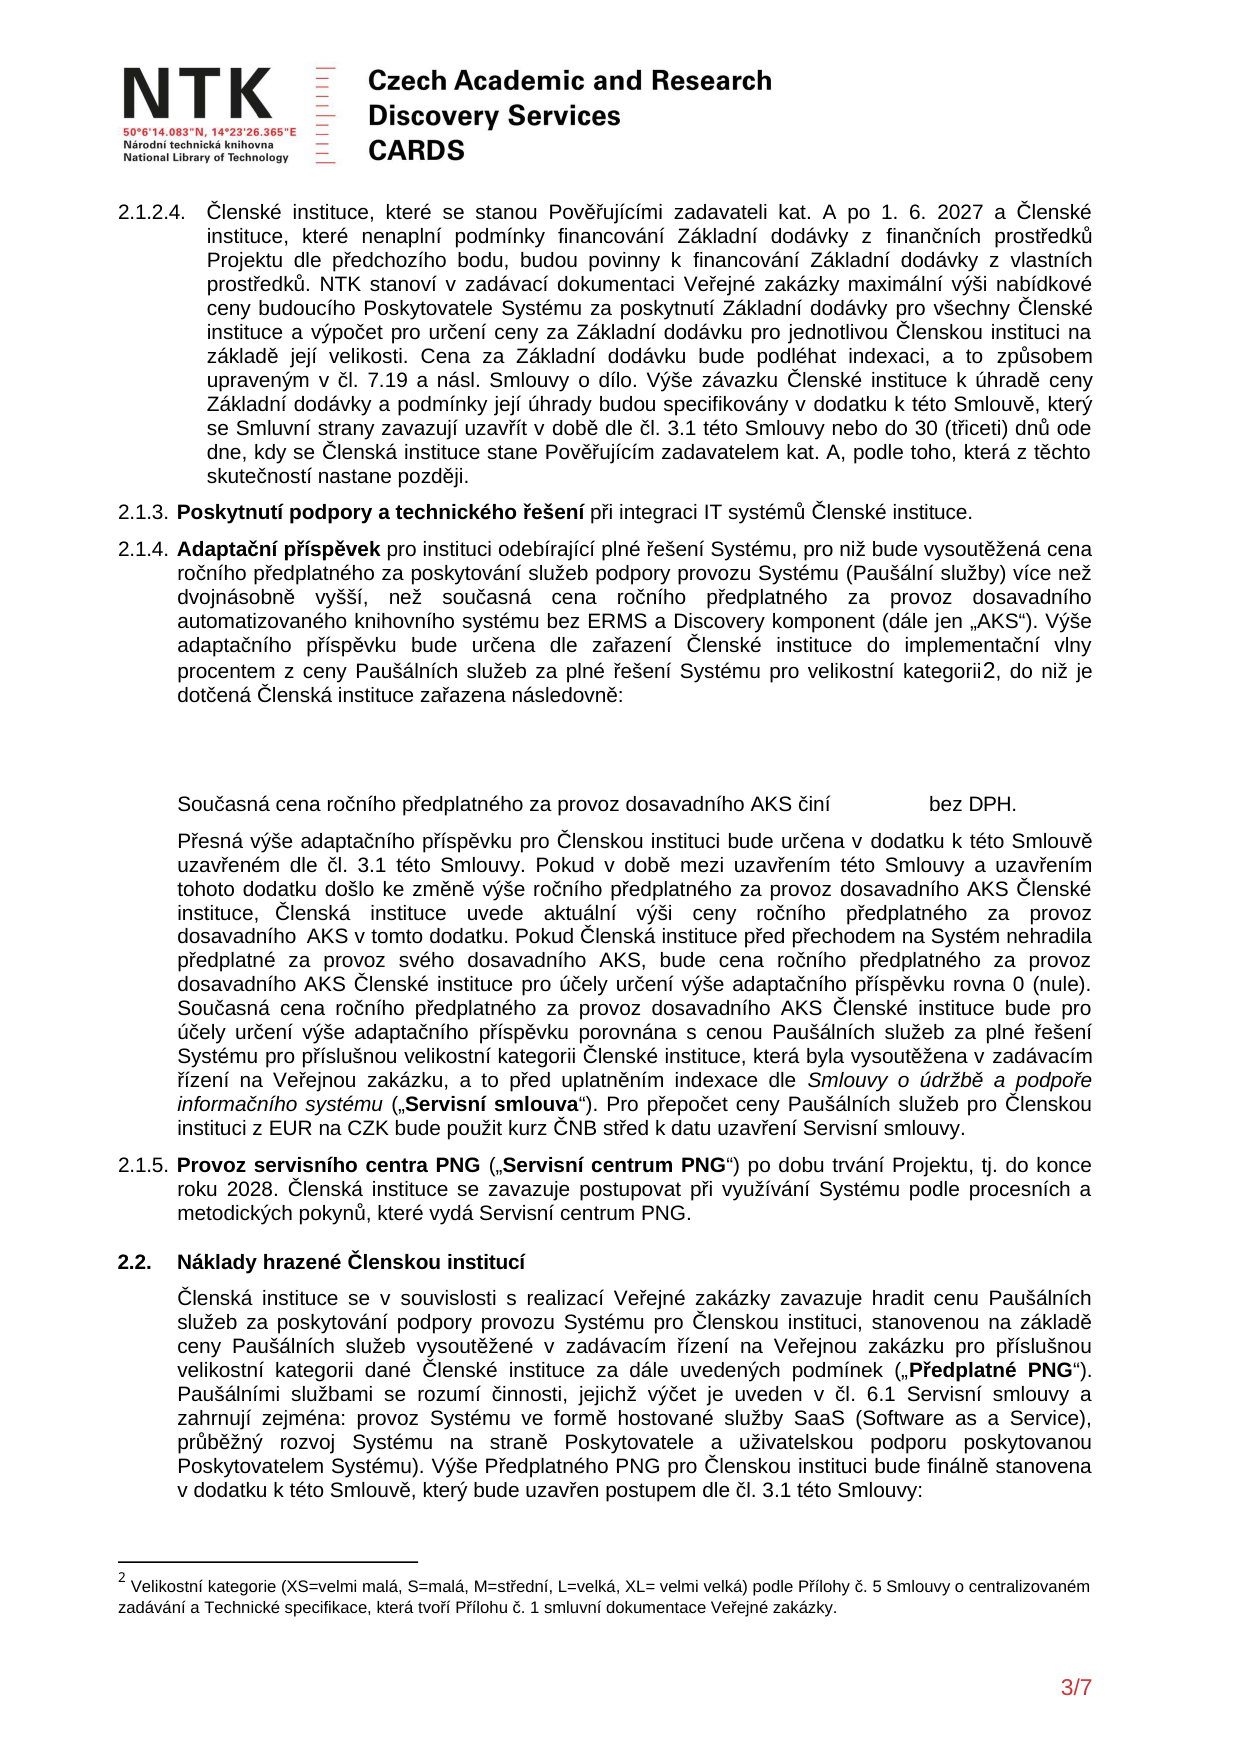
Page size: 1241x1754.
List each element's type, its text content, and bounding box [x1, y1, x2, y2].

picture [117, 62, 774, 167]
list Adaptační příspěvek pro instituci odebírající plné řešení Systému, pro niž bude vysoutěžená cena ročního předplatného za poskytování služeb podpory provozu Systému (Paušální služby) více než dvojnásobně vyšší, než současná cena ročního předplatného za provoz dosavadního automatizovaného knihovního systému bez ERMS a Discovery komponent (dále jen „AKS“). Výše adaptačního příspěvku bude určena dle zařazení Členské instituce do implementační vlny procentem z ceny Paušálních služeb za plné řešení Systému pro velikostní kategorii2, do niž je dotčená Členská instituce zařazena následovně: [118, 537, 1093, 707]
text Současná cena ročního předplatného za provoz dosavadního AKS činí bez DPH. [177, 792, 1228, 816]
text Členská instituce se v souvislosti s realizací Veřejné zakázky zavazuje hradit cenu Paušálních služeb za poskytování podpory provozu Systému pro Členskou instituci, stanovenou na základě ceny Paušálních služeb vysoutěžené v zadávacím řízení na Veřejnou zakázku pro příslušnou velikostní kategorii dané Členské instituce za dále uvedených podmínek („Předplatné PNG“). Paušálními službami se rozumí činnosti, jejichž výčet je uveden v čl. 6.1 Servisní smlouvy a zahrnují zejména: provoz Systému ve formě hostované služby SaaS (Software as a Service), průběžný rozvoj Systému na straně Poskytovatele a uživatelskou podporu poskytovanou Poskytovatelem Systému). Výše Předplatného PNG pro Členskou instituci bude finálně stanovena v dodatku k této Smlouvě, který bude uzavřen postupem dle čl. 3.1 této Smlouvy: [177, 1286, 1093, 1501]
list Provoz servisního centra PNG („Servisní centrum PNG“) po dobu trvání Projektu, tj. do konce roku 2028. Členská instituce se zavazuje postupovat při využívání Systému podle procesních a metodických pokynů, které vydá Servisní centrum PNG. [118, 1153, 1092, 1224]
text 2 Velikostní kategorie (XS=velmi malá, S=malá, M=střední, L=velká, XL= velmi velká) podle Přílohy č. 5 Smlouvy o centralizovaném zadávání a Technické specifikace, která tvoří Přílohu č. 1 smluvní dokumentace Veřejné zakázky. [118, 1568, 1092, 1617]
subtitle Náklady hrazené Členskou institucí [117, 1249, 1228, 1273]
list Členské instituce, které se stanou Pověřujícími zadavateli kat. A po 1. 6. 2027 a Členské instituce, které nenaplní podmínky financování Základní dodávky z finančních prostředků Projektu dle předchozího bodu, budou povinny k financování Základní dodávky z vlastních prostředků. NTK stanoví v zadávací dokumentaci Veřejné zakázky maximální výši nabídkové ceny budoucího Poskytovatele Systému za poskytnutí Základní dodávky pro všechny Členské instituce a výpočet pro určení ceny za Základní dodávku pro jednotlivou Členskou instituci na základě její velikosti. Cena za Základní dodávku bude podléhat indexaci, a to způsobem upraveným v čl. 7.19 a násl. Smlouvy o dílo. Výše závazku Členské instituce k úhradě ceny Základní dodávky a podmínky její úhrady budou specifikovány v dodatku k této Smlouvě, který se Smluvní strany zavazují uzavřít v době dle čl. 3.1 této Smlouvy nebo do 30 (třiceti) dnů ode dne, kdy se Členská instituce stane Pověřujícím zadavatelem kat. A, podle toho, která z těchto skutečností nastane později. [118, 200, 1093, 488]
list Poskytnutí podpory a technického řešení při integraci IT systémů Členské instituce. [118, 500, 1228, 524]
text Přesná výše adaptačního příspěvku pro Členskou instituci bude určena v dodatku k této Smlouvě uzavřeném dle čl. 3.1 této Smlouvy. Pokud v době mezi uzavřením této Smlouvy a uzavřením tohoto dodatku došlo ke změně výše ročního předplatného za provoz dosavadního AKS Členské instituce, Členská instituce uvede aktuální výši ceny ročního předplatného za provoz dosavadního AKS v tomto dodatku. Pokud Členská instituce před přechodem na Systém nehradila předplatné za provoz svého dosavadního AKS, bude cena ročního předplatného za provoz dosavadního AKS Členské instituce pro účely určení výše adaptačního příspěvku rovna 0 (nule). Současná cena ročního předplatného za provoz dosavadního AKS Členské instituce bude pro účely určení výše adaptačního příspěvku porovnána s cenou Paušálních služeb za plné řešení Systému pro příslušnou velikostní kategorii Členské instituce, která byla vysoutěžena v zadávacím řízení na Veřejnou zakázku, a to před uplatněním indexace dle Smlouvy o údržbě a podpoře informačního systému („Servisní smlouva“). Pro přepočet ceny Paušálních služeb pro Členskou instituci z EUR na CZK bude použit kurz ČNB střed k datu uzavření Servisní smlouvy. [177, 828, 1093, 1140]
